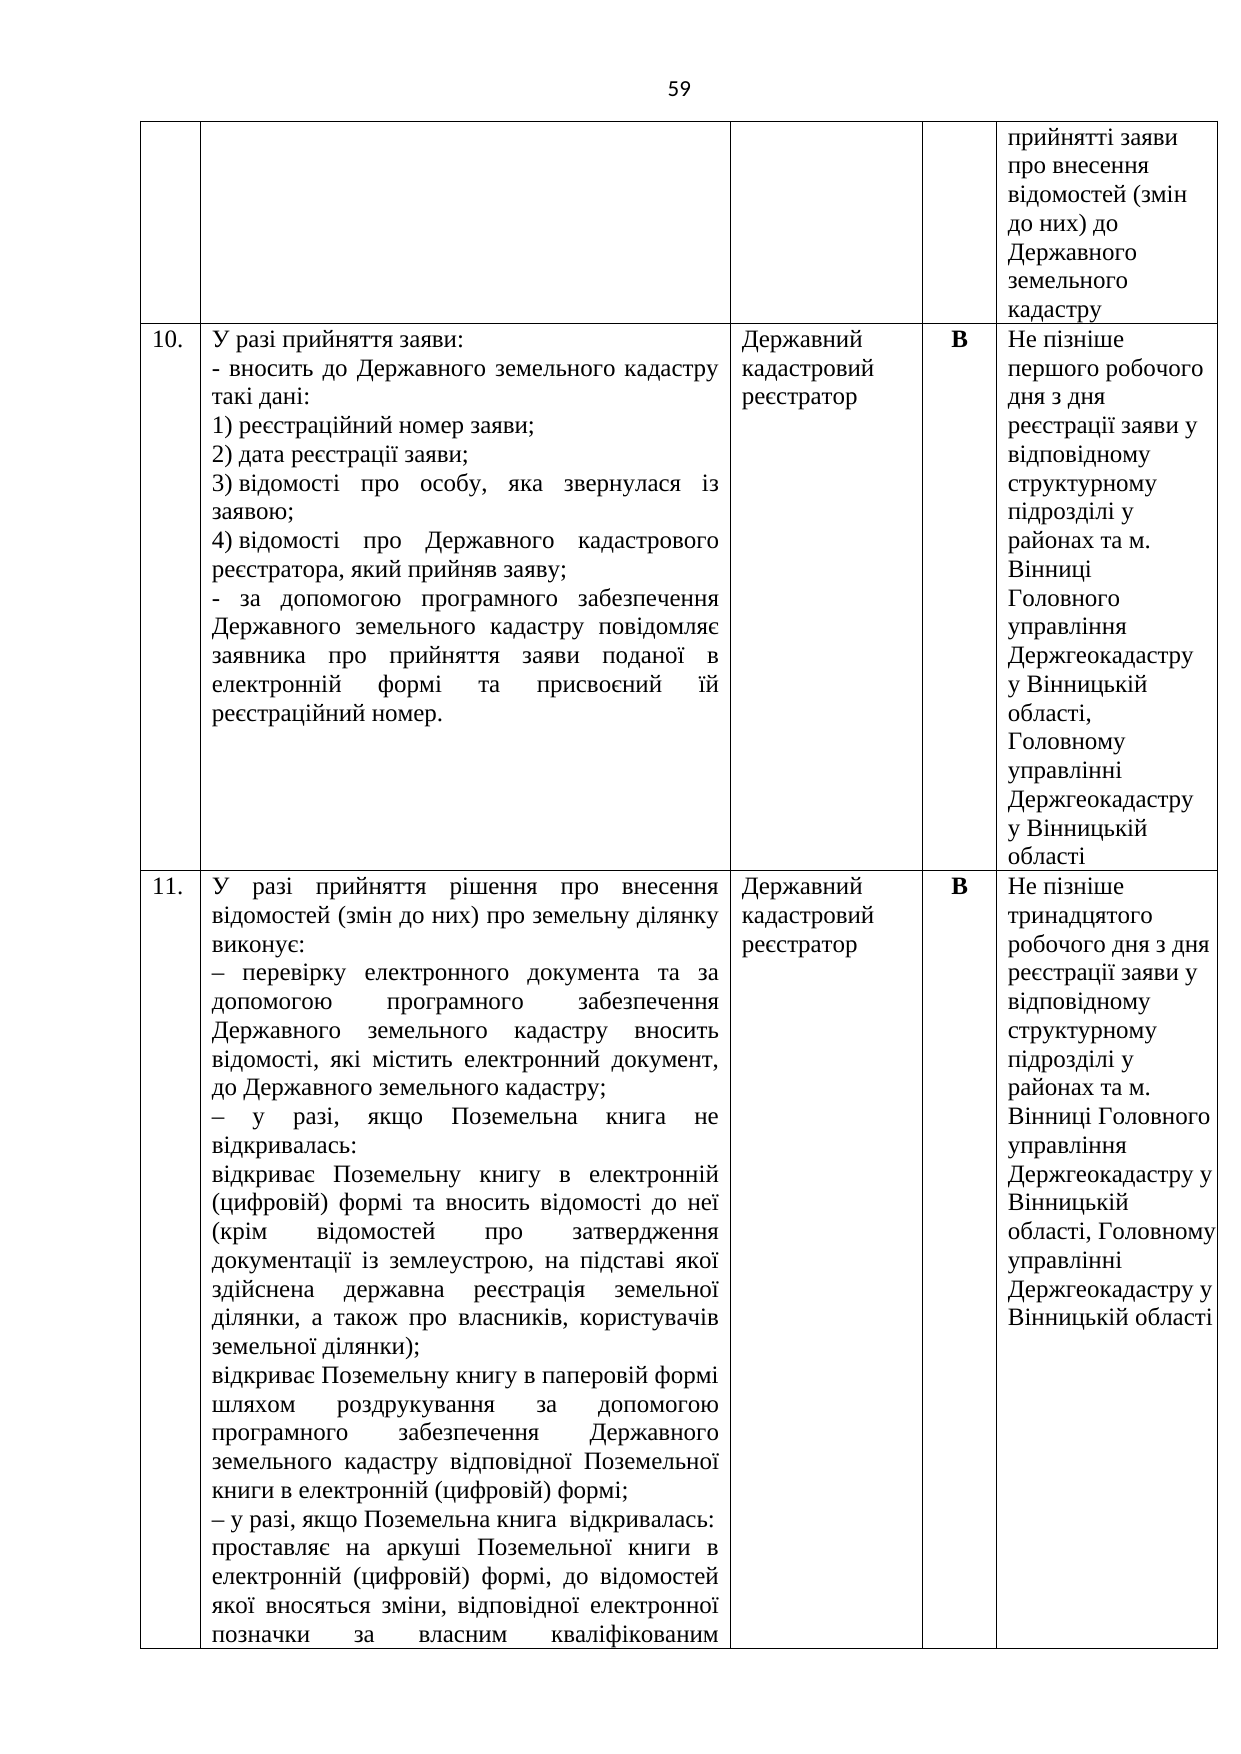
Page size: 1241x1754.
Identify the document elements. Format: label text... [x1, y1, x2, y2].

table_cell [731, 871, 922, 1647]
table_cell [201, 871, 730, 1647]
table_cell В [923, 122, 996, 323]
table_cell 11. [141, 871, 200, 1647]
table_cell Державний кадастровий реєстратор [731, 324, 922, 870]
table_cell 9. [141, 122, 200, 323]
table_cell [997, 871, 1217, 1647]
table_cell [997, 122, 1217, 323]
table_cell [731, 122, 922, 323]
table_cell У разі прийняття заяви: - вносить до Державного земельного кадастру такі дані: 1) реєстраційний номер заяви; 2) дата реєстрації заяви; 3) відомості про особу, яка звернулася із заявою; 4) відомості про Державного кадастрового реєстратора, який прийняв заяву; - за допомогою програмного забезпечення Державного земельного кадастру повідомляє заявника про прийняття заяви поданої в електронній формі та присвоєний їй реєстраційний номер. [201, 324, 730, 870]
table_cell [201, 122, 730, 323]
table_cell 10. [141, 324, 200, 870]
table_cell В [923, 324, 996, 870]
table_cell В [923, 871, 996, 1647]
